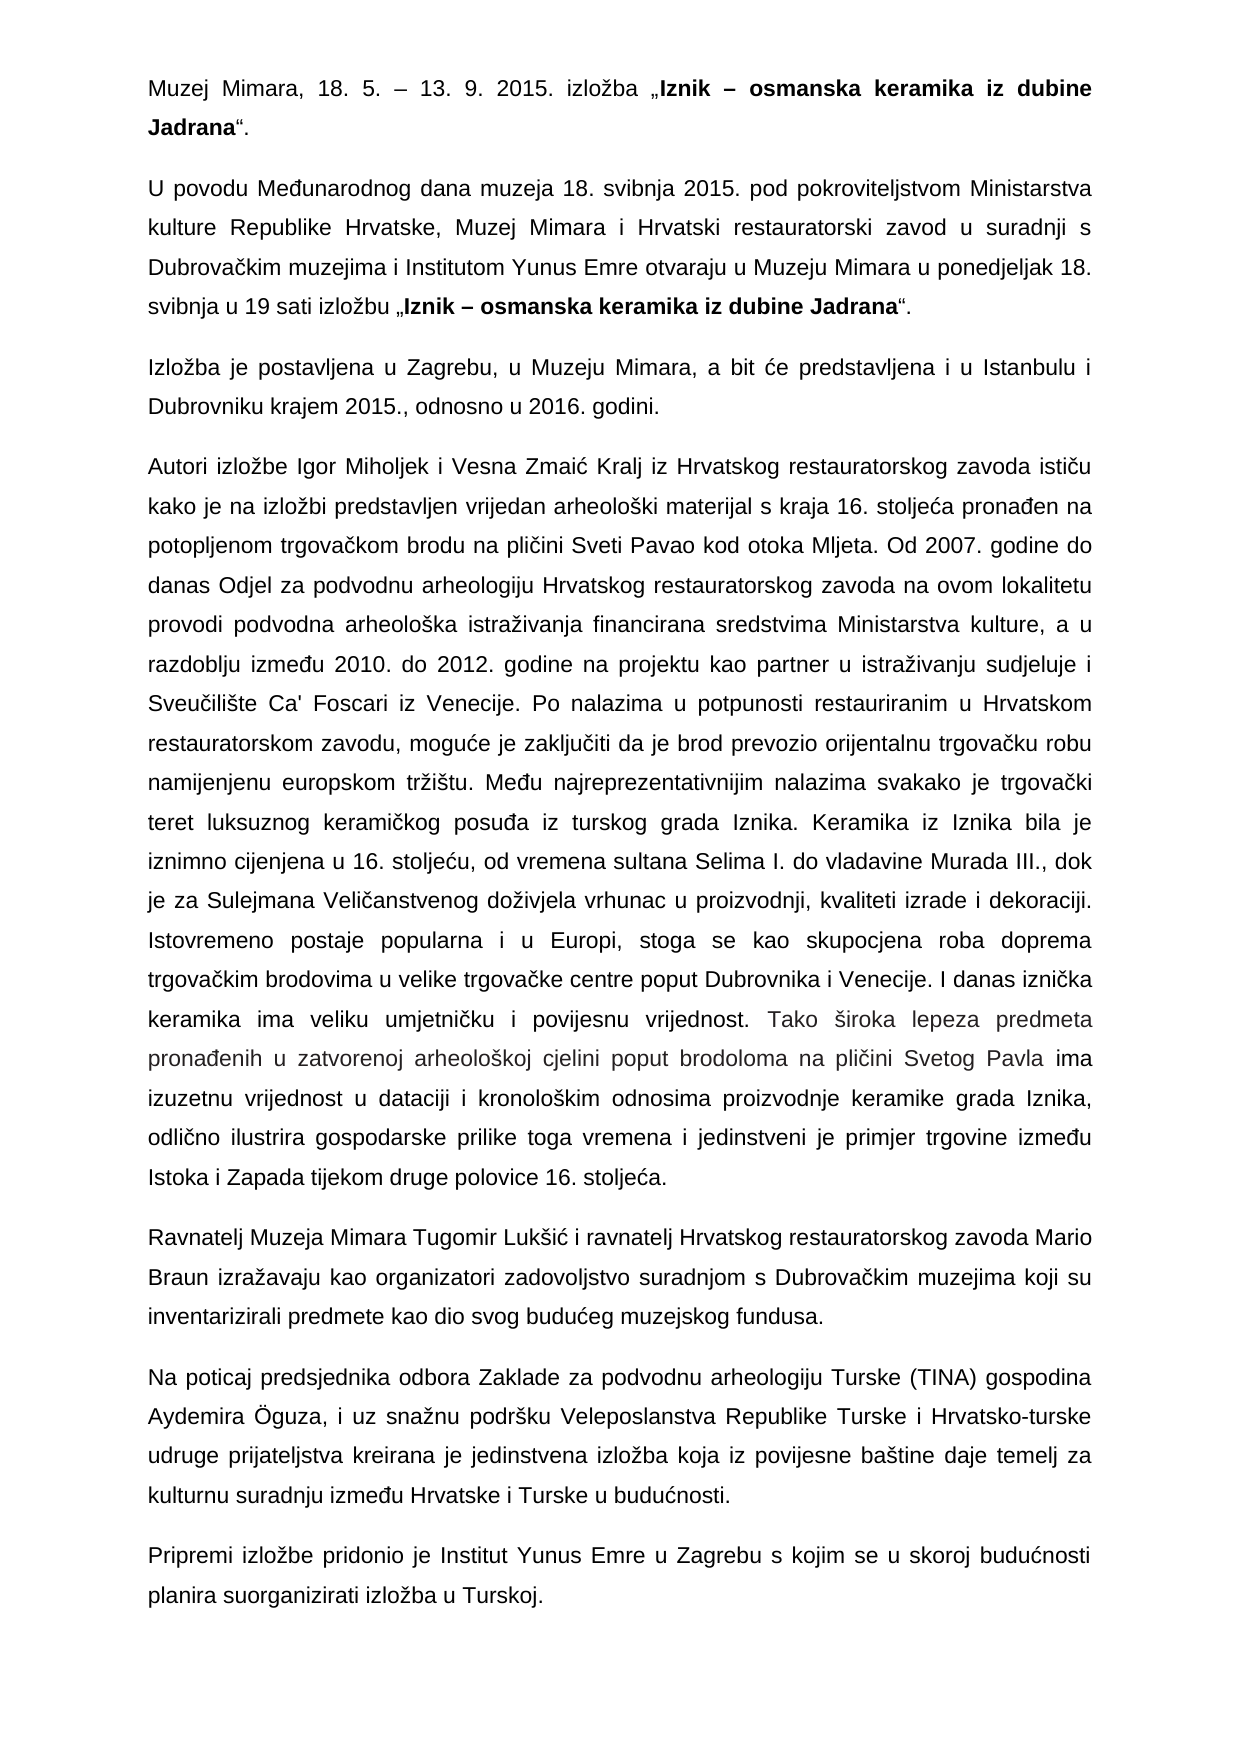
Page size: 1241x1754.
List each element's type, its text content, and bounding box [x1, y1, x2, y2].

text Ravnatelj Muzeja Mimara Tugomir Lukšić i ravnatelj Hrvatskog restauratorskog zavoda Mario Braun izražavaju kao organizatori zadovoljstvo suradnjom s Dubrovačkim muzejima koji su inventarizirali predmete kao dio svog budućeg muzejskog fundusa. [148, 1224, 1093, 1329]
text Muzej Mimara, 18. 5. – 13. 9. 2015. izložba „Iznik – osmanska keramika iz dubine Jadrana“. [148, 75, 1093, 141]
text Autori izložbe Igor Miholjek i Vesna Zmaić Kralj iz Hrvatskog restauratorskog zavoda ističu kako je na izložbi predstavljen vrijedan arheološki materijal s kraja 16. stoljeća pronađen na potopljenom trgovačkom brodu na pličini Sveti Pavao kod otoka Mljeta. Od 2007. godine do danas Odjel za podvodnu arheologiju Hrvatskog restauratorskog zavoda na ovom lokalitetu provodi podvodna arheološka istraživanja financirana sredstvima Ministarstva kulture, a u razdoblju između 2010. do 2012. godine na projektu kao partner u istraživanju sudjeluje i Sveučilište Ca' Foscari iz Venecije. Po nalazima u potpunosti restauriranim u Hrvatskom restauratorskom zavodu, moguće je zaključiti da je brod prevozio orijentalnu trgovačku robu namijenjenu europskom tržištu. Među najreprezentativnijim nalazima svakako je trgovački teret luksuznog keramičkog posuđa iz turskog grada Iznika. Keramika iz Iznika bila je iznimno cijenjena u 16. stoljeću, od vremena sultana Selima I. do vladavine Murada III., dok je za Sulejmana Veličanstvenog doživjela vrhunac u proizvodnji, kvaliteti izrade i dekoraciji. Istovremeno postaje popularna i u Europi, stoga se kao skupocjena roba doprema trgovačkim brodovima u velike trgovačke centre poput Dubrovnika i Venecije. I danas iznička keramika ima veliku umjetničku i povijesnu vrijednost. Tako široka lepeza predmeta pronađenih u zatvorenoj arheološkoj cjelini poput brodoloma na pličini Svetog Pavla ima izuzetnu vrijednost u dataciji i kronološkim odnosima proizvodnje keramike grada Iznika, odlično ilustrira gospodarske prilike toga vremena i jedinstveni je primjer trgovine između Istoka i Zapada tijekom druge polovice 16. stoljeća. [148, 453, 1093, 1190]
text Pripremi izložbe pridonio je Institut Yunus Emre u Zagrebu s kojim se u skoroj budućnosti planira suorganizirati izložba u Turskoj. [148, 1542, 1093, 1608]
text U povodu Međunarodnog dana muzeja 18. svibnja 2015. pod pokroviteljstvom Ministarstva kulture Republike Hrvatske, Muzej Mimara i Hrvatski restauratorski zavod u suradnji s Dubrovačkim muzejima i Institutom Yunus Emre otvaraju u Muzeju Mimara u ponedjeljak 18. svibnja u 19 sati izložbu „Iznik – osmanska keramika iz dubine Jadrana“. [148, 175, 1093, 319]
text Izložba je postavljena u Zagrebu, u Muzeju Mimara, a bit će predstavljena i u Istanbulu i Dubrovniku krajem 2015., odnosno u 2016. godini. [148, 353, 1093, 419]
text Na poticaj predsjednika odbora Zaklade za podvodnu arheologiju Turske (TINA) gospodina Aydemira Öguza, i uz snažnu podršku Veleposlanstva Republike Turske i Hrvatsko-turske udruge prijateljstva kreirana je jedinstvena izložba koja iz povijesne baštine daje temelj za kulturnu suradnju između Hrvatske i Turske u budućnosti. [148, 1363, 1093, 1508]
